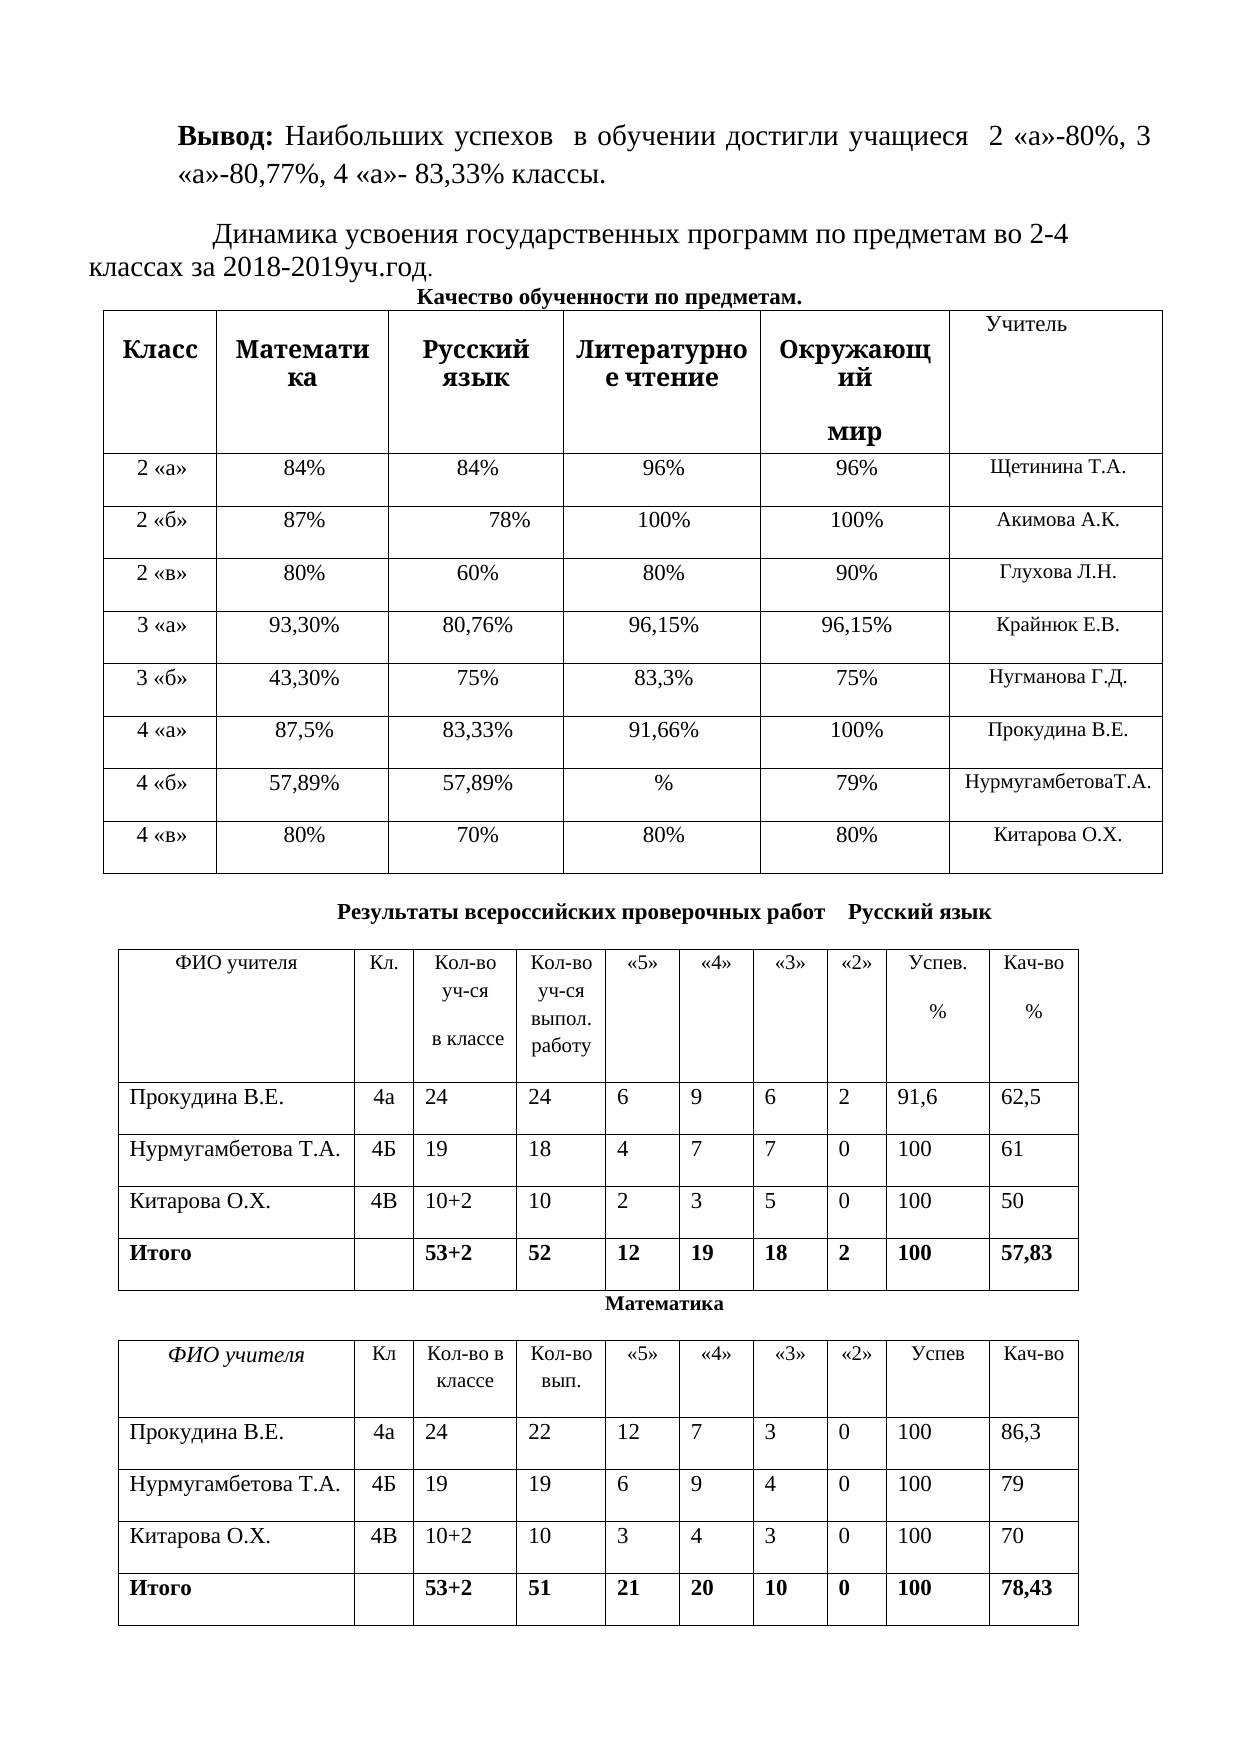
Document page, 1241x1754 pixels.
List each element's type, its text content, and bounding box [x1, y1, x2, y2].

table_header Кол-во уч-ся в классе [414, 950, 516, 1082]
table_header Кл [355, 1341, 413, 1417]
table_header «5» [606, 950, 679, 1082]
table_header Учитель [950, 311, 1162, 453]
table_cell 60% [389, 559, 563, 611]
table_cell 53+2 [414, 1574, 516, 1625]
table_cell 83,33% [389, 717, 563, 768]
table_cell 4 [606, 1135, 679, 1186]
table_cell 4 [680, 1522, 753, 1573]
table_header Литературное чтение [564, 311, 760, 453]
table_cell Прокудина В.Е. [950, 717, 1162, 768]
table_header Окружающий мир [761, 311, 949, 453]
table_cell Прокудина В.Е. [119, 1418, 354, 1469]
table_cell 6 [606, 1470, 679, 1521]
table_cell 7 [754, 1135, 827, 1186]
table_header «3» [754, 950, 827, 1082]
table_cell 0 [828, 1470, 886, 1521]
table_cell НурмугамбетоваТ.А. [950, 769, 1162, 821]
table_cell Глухова Л.Н. [950, 559, 1162, 611]
table_cell % [564, 769, 760, 821]
table_cell 2 [828, 1239, 886, 1290]
table_cell Крайнюк Е.В. [950, 612, 1162, 663]
table_cell 3 «б» [104, 664, 216, 716]
table_cell 100 [887, 1418, 989, 1469]
table_header ФИО учителя [119, 950, 354, 1082]
table_header Кач-во % [990, 950, 1078, 1082]
table_cell 57,89% [217, 769, 388, 821]
table_cell 57,83 [990, 1239, 1078, 1290]
table_header Успев. % [887, 950, 989, 1082]
table_cell Китарова О.Х. [119, 1187, 354, 1238]
table_cell 80% [564, 822, 760, 873]
table_cell 70 [990, 1522, 1078, 1573]
table_cell 19 [680, 1239, 753, 1290]
table_cell 5 [754, 1187, 827, 1238]
table_cell 80% [761, 822, 949, 873]
table_cell 100% [564, 507, 760, 558]
table_cell Нугманова Г.Д. [950, 664, 1162, 716]
table_cell 91,6 [887, 1083, 989, 1134]
table_header Математика [217, 311, 388, 453]
table_header «5» [606, 1341, 679, 1417]
table_cell 96,15% [564, 612, 760, 663]
table_header «3» [754, 1341, 827, 1417]
table_cell 21 [606, 1574, 679, 1625]
table_cell 4В [355, 1187, 413, 1238]
table_cell 19 [414, 1470, 516, 1521]
table_cell Китарова О.Х. [950, 822, 1162, 873]
table_cell 87,5% [217, 717, 388, 768]
table_cell 100 [887, 1239, 989, 1290]
text Динамика усвоения государственных программ по предметам во 2-4 классах за 2018-2019уч.год. [88, 216, 1152, 283]
table_cell 0 [828, 1574, 886, 1625]
table_cell 24 [414, 1418, 516, 1469]
table_cell Итого [119, 1574, 354, 1625]
table_cell 96,15% [761, 612, 949, 663]
table_cell 18 [754, 1239, 827, 1290]
table_cell 4а [355, 1418, 413, 1469]
table_cell 3 [754, 1418, 827, 1469]
table_cell 100% [761, 717, 949, 768]
table_cell 4 «в» [104, 822, 216, 873]
text Математика [177, 1291, 1152, 1315]
table_cell 0 [828, 1418, 886, 1469]
table_cell 4 «б» [104, 769, 216, 821]
table_cell Прокудина В.Е. [119, 1083, 354, 1134]
table_cell 19 [414, 1135, 516, 1186]
table_header «4» [680, 950, 753, 1082]
table_cell 6 [606, 1083, 679, 1134]
table_cell 2 [606, 1187, 679, 1238]
table_header Кол-во в классе [414, 1341, 516, 1417]
table_cell 2 [828, 1083, 886, 1134]
table_cell 53+2 [414, 1239, 516, 1290]
table_cell 87% [217, 507, 388, 558]
table_header Кол-во вып. [517, 1341, 605, 1417]
table_header Кл. [355, 950, 413, 1082]
text Вывод: Наибольших успехов в обучении достигли учащиеся 2 «а»-80%, 3 «а»-80,77%, 4 «а»- 83,33% классы. [177, 118, 1152, 190]
table_cell 10 [517, 1187, 605, 1238]
table_cell 0 [828, 1135, 886, 1186]
text Качество обученности по предметам. [88, 283, 1152, 309]
table_cell 100 [887, 1187, 989, 1238]
table_cell 2 «б» [104, 507, 216, 558]
table_header «2» [828, 1341, 886, 1417]
table_cell 100 [887, 1470, 989, 1521]
table_cell 80% [564, 559, 760, 611]
table_cell 70% [389, 822, 563, 873]
table_header Успев [887, 1341, 989, 1417]
table_cell 3 [606, 1522, 679, 1573]
table_cell 96% [761, 454, 949, 506]
table_cell 90% [761, 559, 949, 611]
table_cell Щетинина Т.А. [950, 454, 1162, 506]
table_cell Итого [119, 1239, 354, 1290]
table_cell 9 [680, 1470, 753, 1521]
table_cell 57,89% [389, 769, 563, 821]
table_cell 12 [606, 1239, 679, 1290]
table_cell Нурмугамбетова Т.А. [119, 1470, 354, 1521]
table_cell 96% [564, 454, 760, 506]
table_cell 78% [389, 507, 563, 558]
table_cell 12 [606, 1418, 679, 1469]
table_cell 2 «в» [104, 559, 216, 611]
table_cell [355, 1574, 413, 1625]
table_cell 20 [680, 1574, 753, 1625]
table_cell 83,3% [564, 664, 760, 716]
table_cell 22 [517, 1418, 605, 1469]
table_cell 0 [828, 1187, 886, 1238]
table_cell Нурмугамбетова Т.А. [119, 1135, 354, 1186]
table_cell 10 [517, 1522, 605, 1573]
table_cell 7 [680, 1418, 753, 1469]
table_header Кол-во уч-ся выпол. работу [517, 950, 605, 1082]
table_cell 86,3 [990, 1418, 1078, 1469]
table_cell 3 [680, 1187, 753, 1238]
table_cell 100 [887, 1574, 989, 1625]
table_header «4» [680, 1341, 753, 1417]
table_cell 84% [389, 454, 563, 506]
text Результаты всероссийских проверочных работ Русский язык [177, 898, 1152, 924]
table_cell 4Б [355, 1135, 413, 1186]
table_cell 51 [517, 1574, 605, 1625]
table_cell 91,66% [564, 717, 760, 768]
table_cell 84% [217, 454, 388, 506]
table_cell 75% [761, 664, 949, 716]
table_cell 79 [990, 1470, 1078, 1521]
table_cell 75% [389, 664, 563, 716]
table_cell Китарова О.Х. [119, 1522, 354, 1573]
table_cell 10 [754, 1574, 827, 1625]
table_cell 78,43 [990, 1574, 1078, 1625]
table_cell 4Б [355, 1470, 413, 1521]
table_cell 3 [754, 1522, 827, 1573]
table_header Кач-во [990, 1341, 1078, 1417]
table_cell 0 [828, 1522, 886, 1573]
table_cell 10+2 [414, 1522, 516, 1573]
table_cell 24 [517, 1083, 605, 1134]
table_cell 2 «а» [104, 454, 216, 506]
table_header Класс [104, 311, 216, 453]
table_cell 4В [355, 1522, 413, 1573]
table_cell 7 [680, 1135, 753, 1186]
table_cell 80,76% [389, 612, 563, 663]
table_header Русский язык [389, 311, 563, 453]
table_cell 9 [680, 1083, 753, 1134]
table_cell 3 «а» [104, 612, 216, 663]
table_cell 4 «а» [104, 717, 216, 768]
table_cell 100 [887, 1135, 989, 1186]
table_cell 19 [517, 1470, 605, 1521]
table_cell 62,5 [990, 1083, 1078, 1134]
table_cell 18 [517, 1135, 605, 1186]
table_cell 4а [355, 1083, 413, 1134]
table_header «2» [828, 950, 886, 1082]
table_cell 61 [990, 1135, 1078, 1186]
table_cell Акимова А.К. [950, 507, 1162, 558]
table_cell 100% [761, 507, 949, 558]
table_cell 80% [217, 559, 388, 611]
table_header ФИО учителя [119, 1341, 354, 1417]
table_cell 4 [754, 1470, 827, 1521]
table_cell 43,30% [217, 664, 388, 716]
table_cell 52 [517, 1239, 605, 1290]
table_cell 24 [414, 1083, 516, 1134]
table_cell 79% [761, 769, 949, 821]
table_cell 93,30% [217, 612, 388, 663]
table_cell 10+2 [414, 1187, 516, 1238]
table_cell 80% [217, 822, 388, 873]
table_cell 100 [887, 1522, 989, 1573]
table_cell 50 [990, 1187, 1078, 1238]
table_cell 6 [754, 1083, 827, 1134]
table_cell [355, 1239, 413, 1290]
